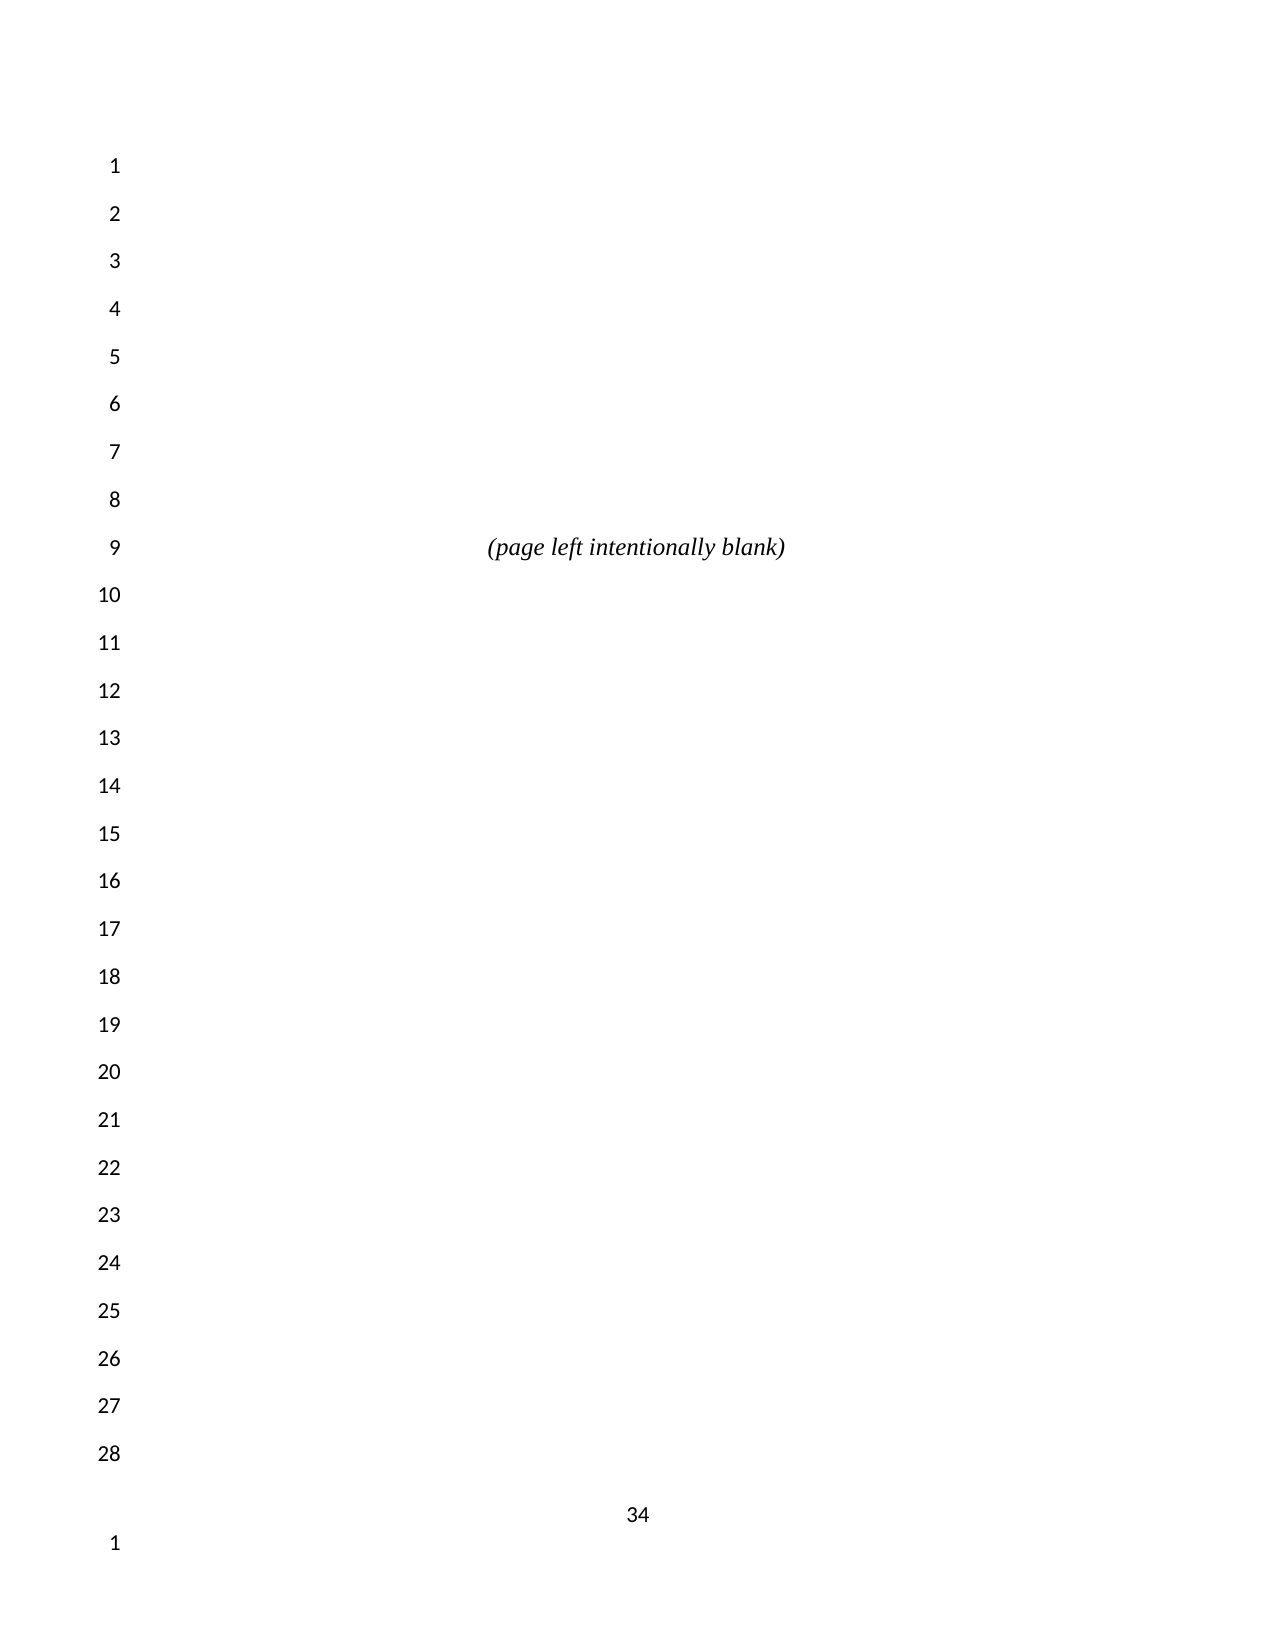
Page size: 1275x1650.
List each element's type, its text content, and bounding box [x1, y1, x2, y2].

text (page left intentionally blank) [150, 532, 1125, 560]
